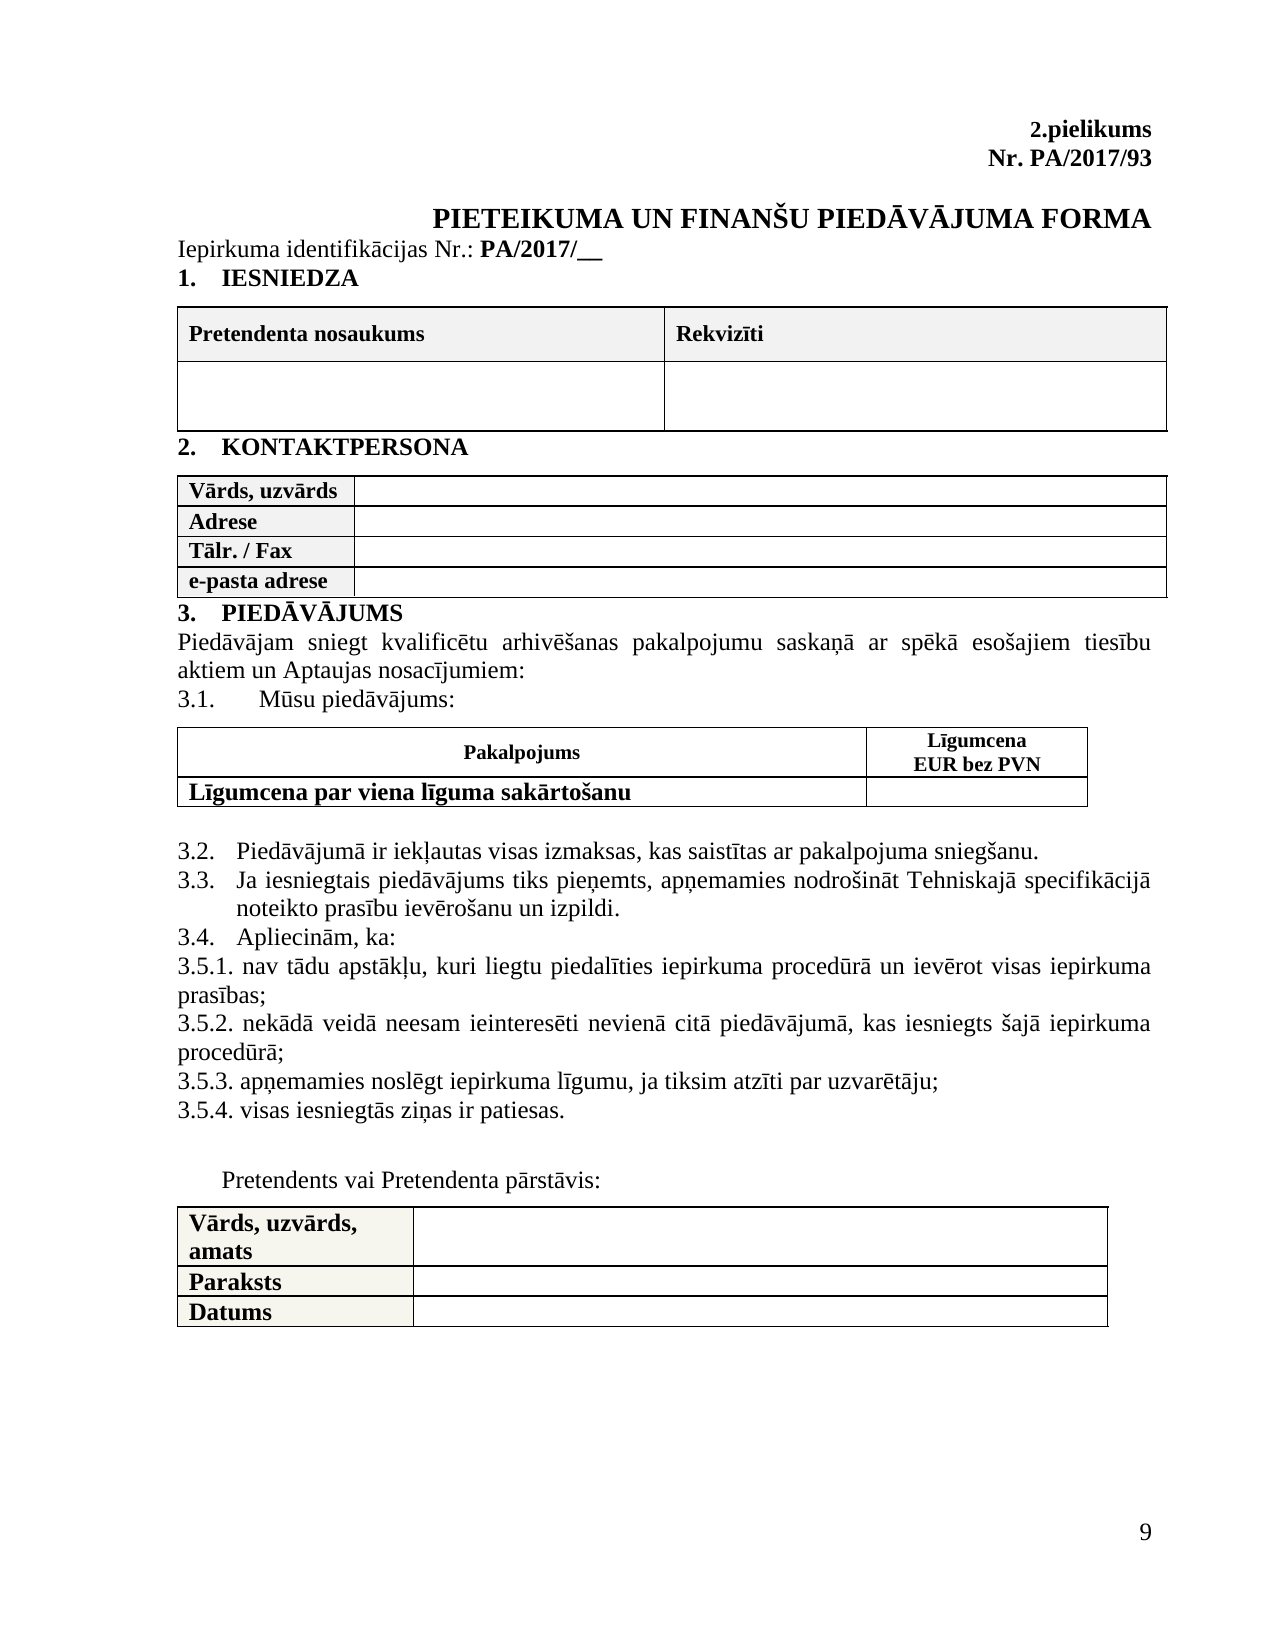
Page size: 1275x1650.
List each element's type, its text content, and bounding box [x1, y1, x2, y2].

text PIETEIKUMA UN FINANŠU PIEDĀVĀJUMA FORMA [177, 201, 1152, 234]
table_cell [355, 568, 1166, 596]
list Apliecinām, ka: [177, 922, 1152, 951]
table_header Pretendenta nosaukums [178, 308, 664, 361]
table_cell [414, 1297, 1107, 1326]
table_cell Datums [178, 1297, 413, 1326]
table_header Līgumcena EUR bez PVN [867, 728, 1087, 776]
text Nr. PA/2017/93 [177, 143, 1152, 172]
table_cell [414, 1267, 1107, 1295]
table_header [355, 477, 1166, 505]
text 3. PIEDĀVĀJUMS [177, 598, 1152, 627]
table_header Vārds, uzvārds, amats [178, 1208, 413, 1265]
table_cell Paraksts [178, 1267, 413, 1295]
text Pretendents vai Pretendenta pārstāvis: [221, 1165, 1152, 1193]
table_cell [665, 362, 1166, 430]
table_cell Tālr. / Fax [178, 537, 354, 566]
table_cell Līgumcena par viena līguma sakārtošanu [178, 778, 866, 806]
table_cell [178, 362, 664, 430]
text 3.5.1. nav tādu apstākļu, kuri liegtu piedalīties iepirkuma procedūrā un ievērot visas iepirkuma prasības; [177, 951, 1152, 1008]
text 3.5.2. nekādā veidā neesam ieinteresēti nevienā citā piedāvājumā, kas iesniegts šajā iepirkuma procedūrā; [177, 1008, 1152, 1066]
table_header Pakalpojums [178, 728, 866, 776]
text 3.5.4. visas iesniegtās ziņas ir patiesas. [177, 1095, 1152, 1123]
text 2.pielikums [177, 114, 1152, 143]
table_cell [355, 537, 1166, 566]
table_header [414, 1208, 1107, 1265]
text Piedāvājam sniegt kvalificētu arhivēšanas pakalpojumu saskaņā ar spēkā esošajiem tiesību aktiem un Aptaujas nosacījumiem: [177, 627, 1152, 684]
list Ja iesniegtais piedāvājums tiks pieņemts, apņemamies nodrošināt Tehniskajā specifikācijā noteikto prasību ievērošanu un izpildi. [177, 865, 1152, 922]
table_cell [355, 507, 1166, 536]
table_cell e-pasta adrese [178, 568, 354, 596]
table_cell Adrese [178, 507, 354, 536]
title Iepirkuma identifikācijas Nr.: PA/2017/__ [166, 234, 1152, 263]
table_header Rekvizīti [665, 308, 1166, 361]
text 1. IESNIEDZA [177, 263, 1152, 292]
table_header Vārds, uzvārds [178, 477, 354, 505]
table_cell [867, 778, 1087, 806]
text 3.5.3. apņemamies noslēgt iepirkuma līgumu, ja tiksim atzīti par uzvarētāju; [177, 1066, 1152, 1095]
list Mūsu piedāvājums: [177, 684, 1152, 713]
text 2. KONTAKTPERSONA [177, 432, 1152, 461]
list Piedāvājumā ir iekļautas visas izmaksas, kas saistītas ar pakalpojuma sniegšanu. [177, 836, 1152, 865]
